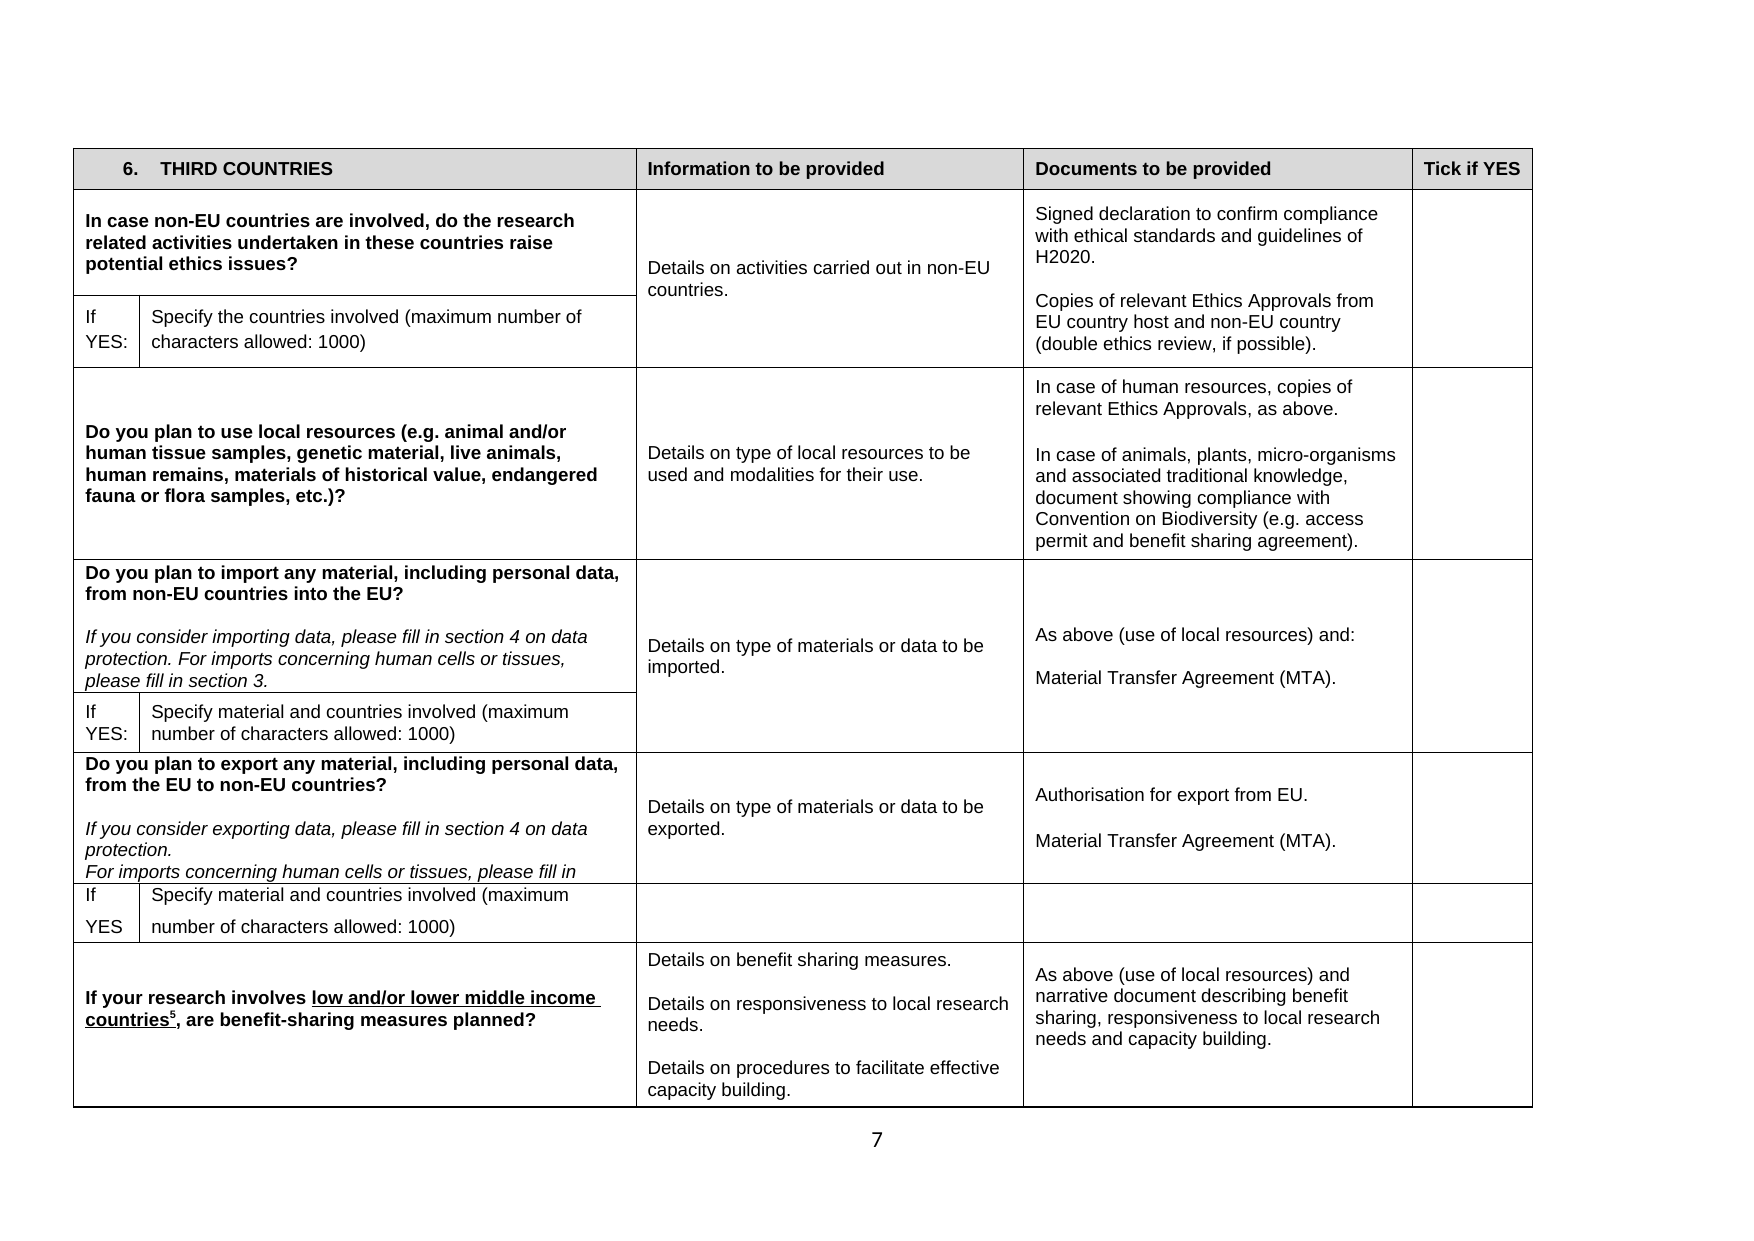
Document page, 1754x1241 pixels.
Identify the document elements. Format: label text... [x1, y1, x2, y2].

table_cell In case non-EU countries are involved, do the research related activities undertaken in these countries raise potential ethics issues? [74, 190, 636, 294]
table_cell Details on activities carried out in non-EU countries. [637, 190, 1023, 367]
table_cell Do you plan to use local resources (e.g. animal and/or human tissue samples, genetic material, live animals, human remains, materials of historical value, endangered fauna or flora samples, etc.)? [74, 368, 636, 559]
table_cell Details on type of materials or data to be imported. [637, 560, 1023, 752]
table_cell In case of human resources, copies of relevant Ethics Approvals, as above. In case of animals, plants, micro-organisms and associated traditional knowledge, document showing compliance with Convention on Biodiversity (e.g. access permit and benefit sharing agreement). [1024, 368, 1412, 559]
table_cell [1413, 190, 1532, 367]
table_cell Information to be provided [637, 149, 1023, 189]
table_cell If YES [74, 884, 139, 942]
table_cell Details on type of local resources to be used and modalities for their use. [637, 368, 1023, 559]
table_cell Signed declaration to confirm compliance with ethical standards and guidelines of H2020. Copies of relevant Ethics Approvals from EU country host and non-EU country (double ethics review, if possible). [1024, 190, 1412, 367]
table_cell As above (use of local resources) and: Material Transfer Agreement (MTA). [1024, 560, 1412, 752]
table_cell Do you plan to import any material, including personal data, from non-EU countries into the EU? If you consider importing data, please fill in section 4 on data protection. For imports concerning human cells or tissues, please fill in section 3. [74, 560, 636, 692]
table_cell Do you plan to export any material, including personal data, from the EU to non-EU countries? If you consider exporting data, please fill in section 4 on data protection. For imports concerning human cells or tissues, please fill in section 3. [74, 753, 636, 883]
table_cell Tick if YES [1413, 149, 1532, 189]
table_cell [1413, 753, 1532, 883]
table_cell [1413, 560, 1532, 752]
table_cell Documents to be provided [1024, 149, 1412, 189]
table_cell Details on benefit sharing measures. Details on responsiveness to local research needs. Details on procedures to facilitate effective capacity building. [637, 943, 1023, 1106]
table_cell [1413, 884, 1532, 942]
table_cell [637, 884, 1023, 942]
table_cell If your research involves low and/or lower middle income countries, are benefit-sharing measures planned? [74, 943, 636, 1106]
table_cell Specify material and countries involved (maximum number of characters allowed: 1000) [140, 693, 636, 752]
table_cell If YES: [74, 693, 139, 752]
table_cell [1413, 368, 1532, 559]
table_cell As above (use of local resources) and narrative document describing benefit sharing, responsiveness to local research needs and capacity building. [1024, 943, 1412, 1106]
table_cell Specify the countries involved (maximum number of characters allowed: 1000) [140, 296, 636, 367]
table_cell Specify material and countries involved (maximum number of characters allowed: 1000) [140, 884, 636, 942]
table_cell If YES: [74, 296, 139, 367]
table_cell Details on type of materials or data to be exported. [637, 753, 1023, 883]
table_cell [1413, 943, 1532, 1106]
table_cell Authorisation for export from EU. Material Transfer Agreement (MTA). [1024, 753, 1412, 883]
table_cell [1024, 884, 1412, 942]
table_cell THIRD COUNTRIES [74, 149, 636, 189]
